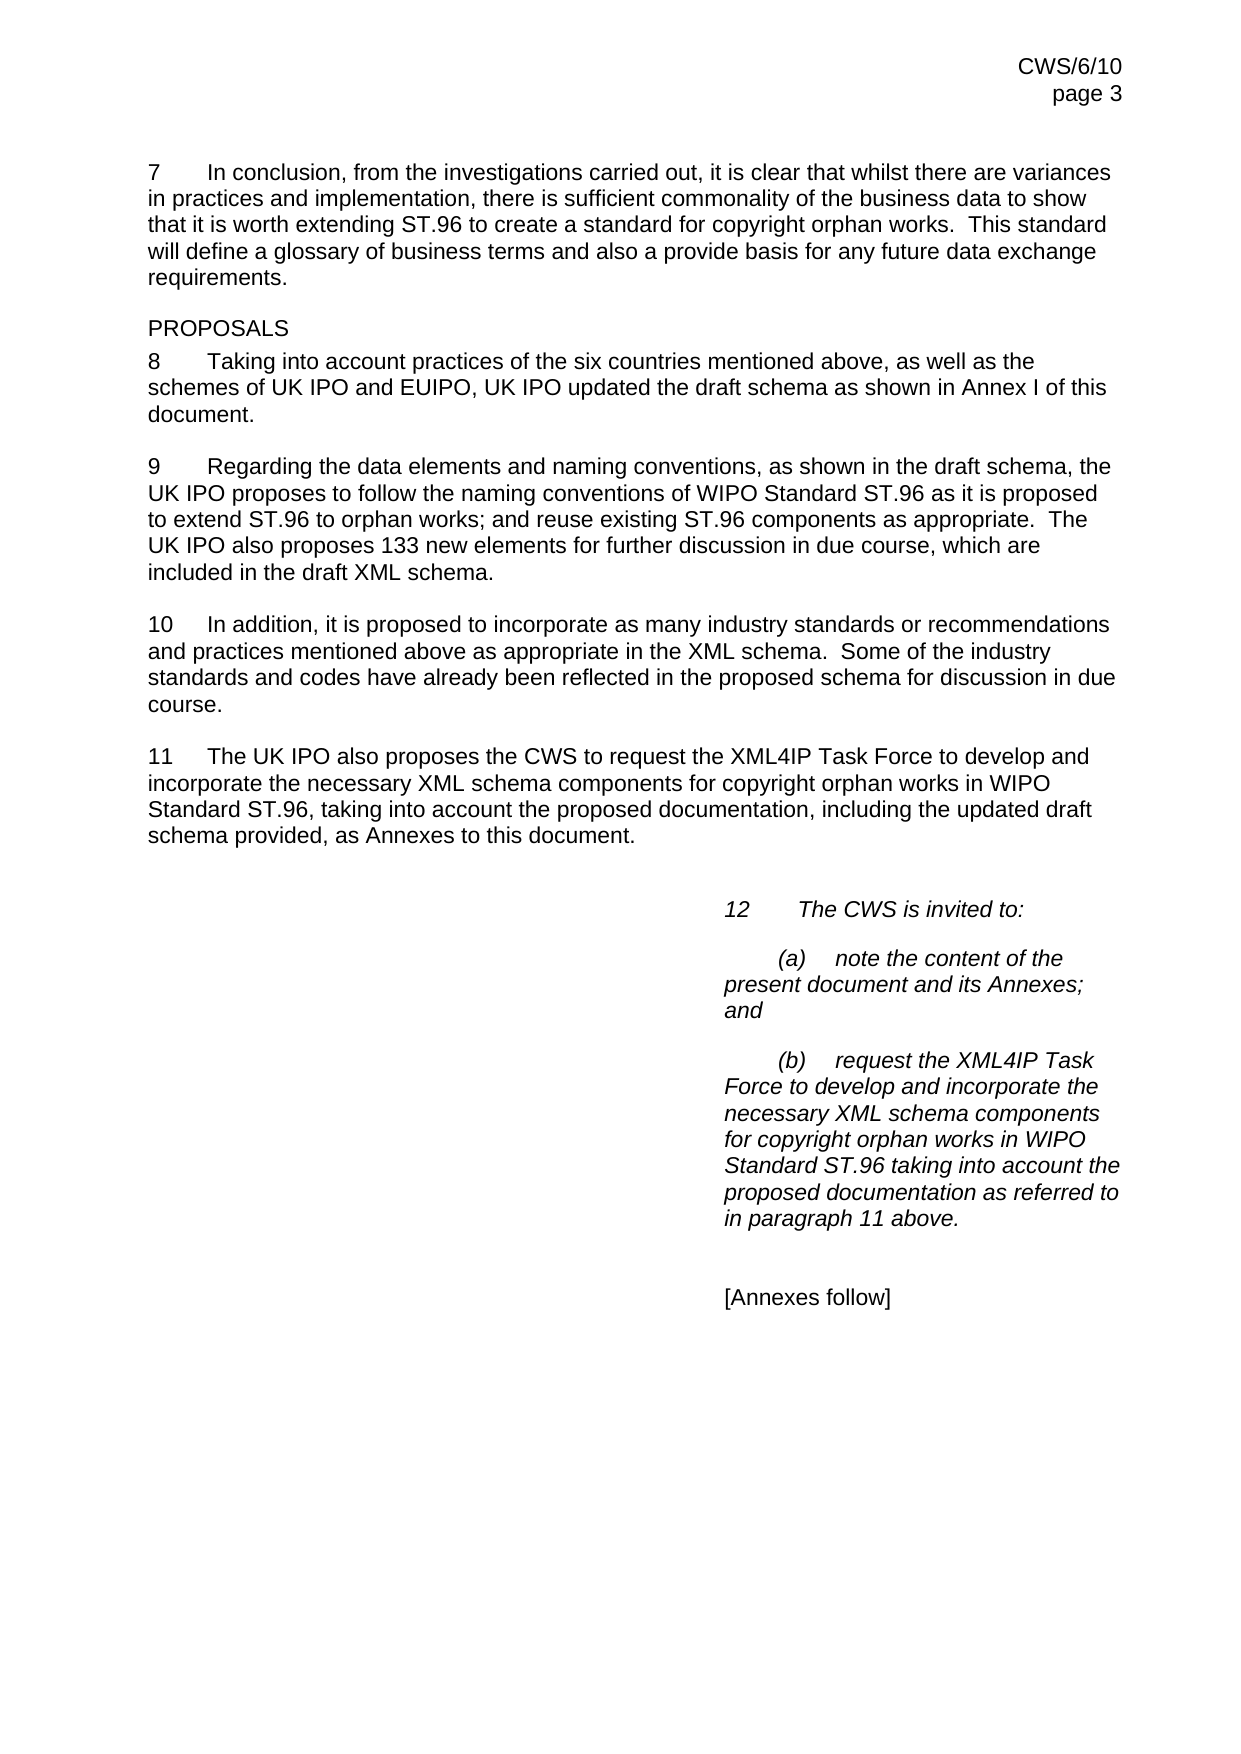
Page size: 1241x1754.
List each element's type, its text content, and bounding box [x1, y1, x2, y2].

text The CWS is invited to: [724, 896, 1122, 922]
text The UK IPO also proposes the CWS to request the XML4IP Task Force to develop and incorporate the necessary XML schema components for copyright orphan works in WIPO Standard ST.96, taking into account the proposed documentation, including the updated draft schema provided, as Annexes to this document. [148, 743, 1122, 849]
text In conclusion, from the investigations carried out, it is clear that whilst there are variances in practices and implementation, there is sufficient commonality of the business data to show that it is worth extending ST.96 to create a standard for copyright orphan works. This standard will define a glossary of business terms and also a provide basis for any future data exchange requirements. [148, 158, 1122, 290]
text (b) request the XML4IP Task Force to develop and incorporate the necessary XML schema components for copyright orphan works in WIPO Standard ST.96 taking into account the proposed documentation as referred to in paragraph 11 above. [724, 1047, 1122, 1231]
text In addition, it is proposed to incorporate as many industry standards or recommendations and practices mentioned above as appropriate in the XML schema. Some of the industry standards and codes have already been reflected in the proposed schema for discussion in due course. [148, 611, 1122, 717]
subtitle PROPOSALS [148, 315, 1122, 342]
text [Annexes follow] [665, 1284, 1122, 1310]
text Regarding the data elements and naming conventions, as shown in the draft schema, the UK IPO proposes to follow the naming conventions of WIPO Standard ST.96 as it is proposed to extend ST.96 to orphan works; and reuse existing ST.96 components as appropriate. The UK IPO also proposes 133 new elements for further discussion in due course, which are included in the draft XML schema. [148, 453, 1122, 585]
text Taking into account practices of the six countries mentioned above, as well as the schemes of UK IPO and EUIPO, UK IPO updated the draft schema as shown in Annex I of this document. [148, 348, 1122, 427]
text (a) note the content of the present document and its Annexes; and [724, 945, 1122, 1024]
